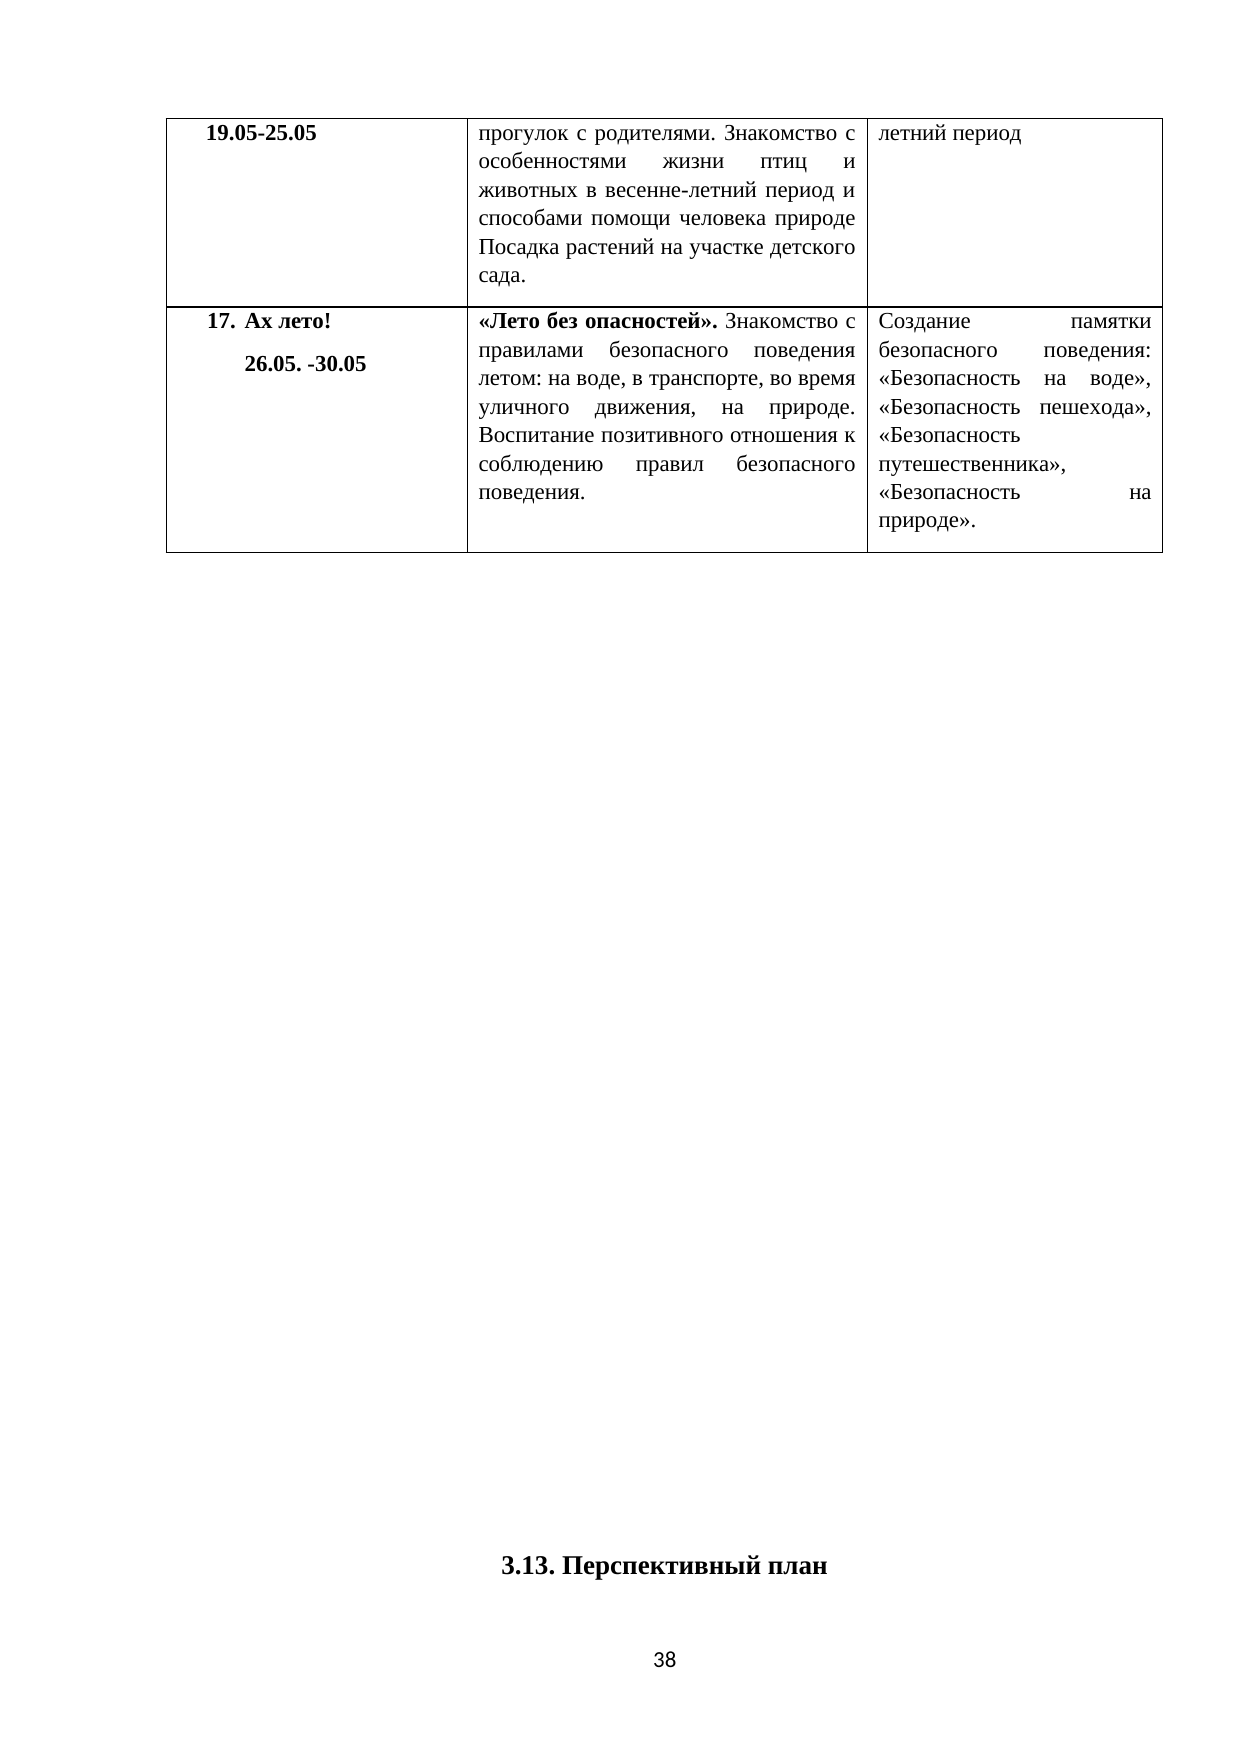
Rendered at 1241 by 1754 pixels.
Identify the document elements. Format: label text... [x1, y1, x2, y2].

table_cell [167, 119, 467, 306]
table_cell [468, 119, 867, 306]
subtitle 3.13. Перспективный план [177, 1549, 1152, 1580]
table_cell Создание памятки безопасного поведения: «Безопасность на воде», «Безопасность пешехода», «Безопасность путешественника», «Безопасность на природе». [868, 308, 1162, 552]
table_cell Ах лето! 26.05. -30.05 [167, 308, 467, 552]
table_cell «Лето без опасностей». Знакомство с правилами безопасного поведения летом: на воде, в транспорте, во время уличного движения, на природе. Воспитание позитивного отношения к соблюдению правил безопасного поведения. [468, 308, 867, 552]
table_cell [868, 119, 1162, 306]
